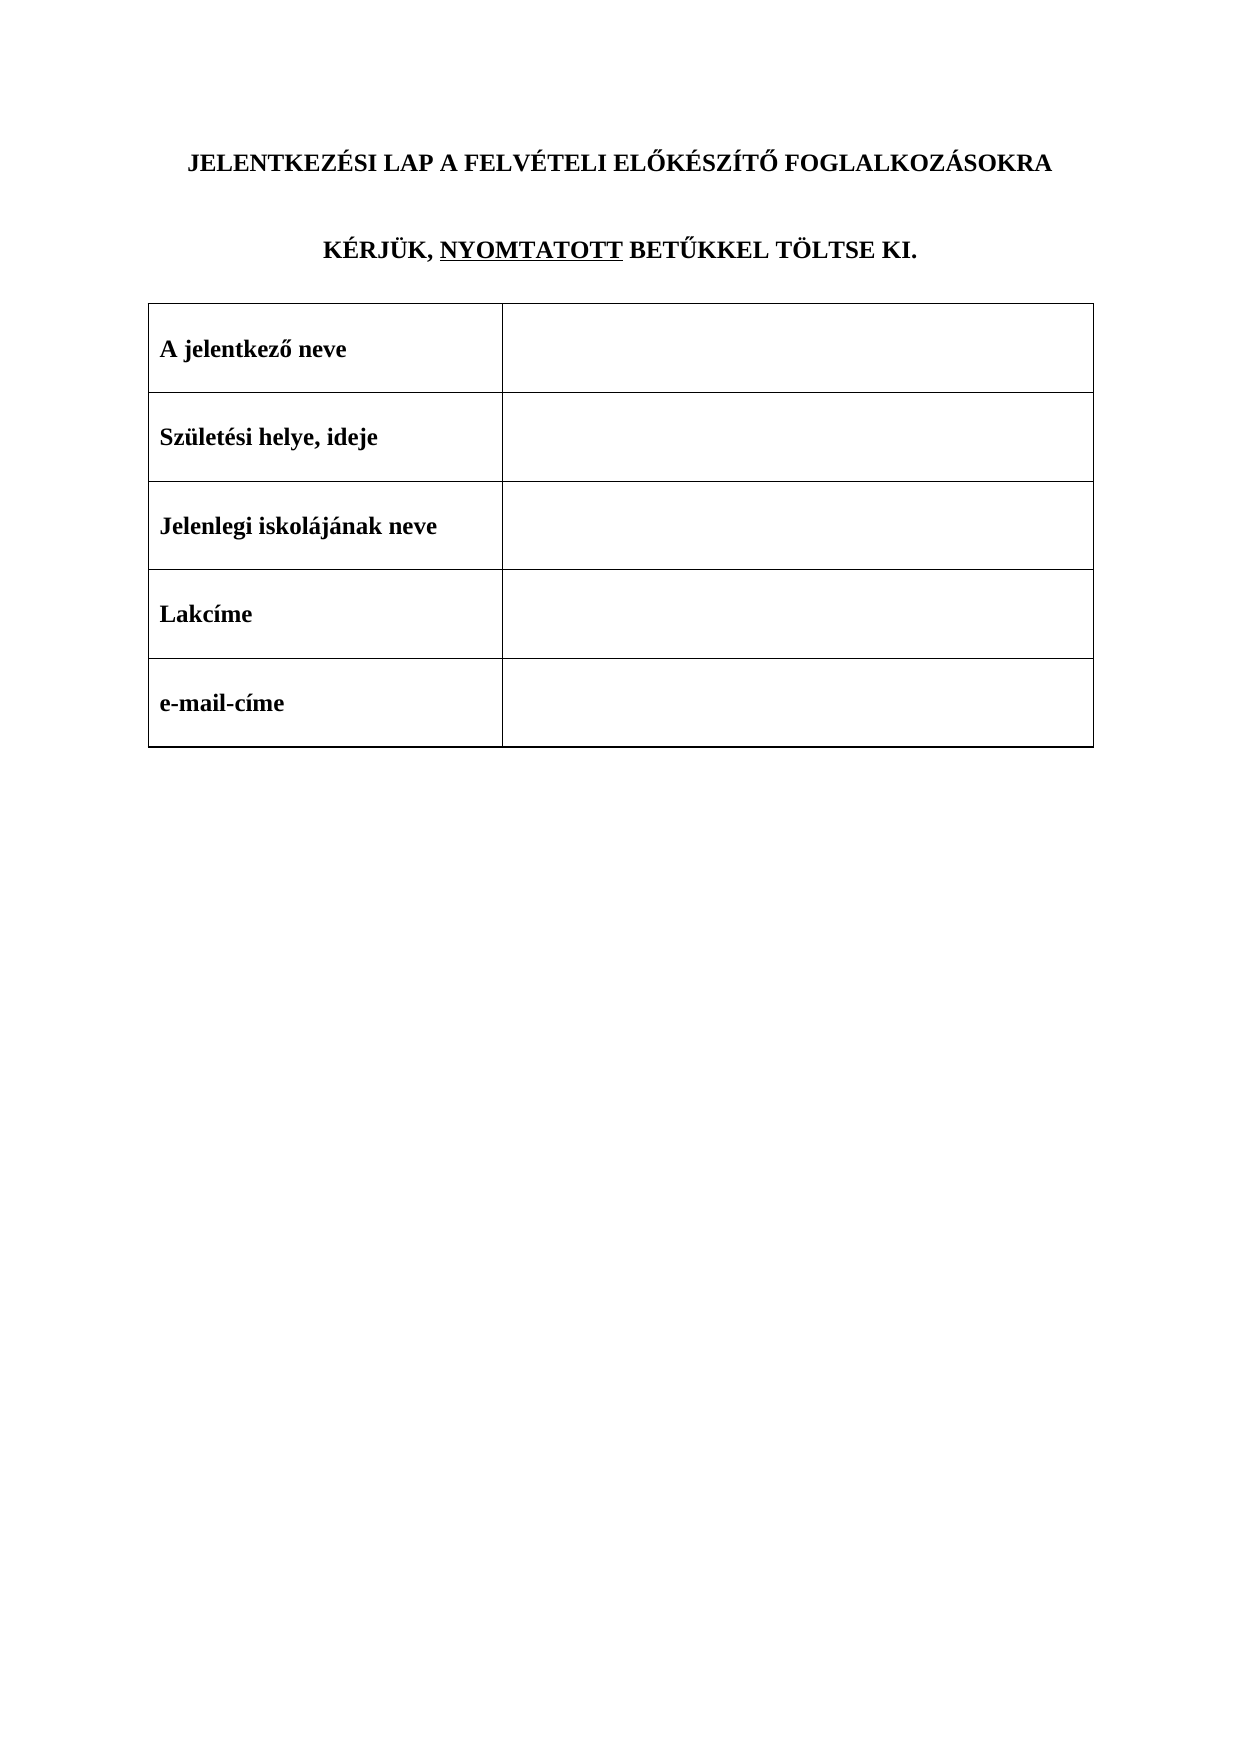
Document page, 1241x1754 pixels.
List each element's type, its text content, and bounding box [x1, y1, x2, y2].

table_header A jelentkező neve [149, 304, 502, 392]
table_cell e-mail-címe [149, 659, 502, 746]
table_cell [503, 570, 1093, 658]
table_cell Lakcíme [149, 570, 502, 658]
table_header [503, 304, 1093, 392]
text Jelentkezési lap a felvételi előkészítő foglalkozásokra [148, 148, 1093, 176]
table_cell [503, 482, 1093, 569]
table_cell [503, 393, 1093, 481]
table_cell Születési helye, ideje [149, 393, 502, 481]
text KÉRJÜK, NYOMTATOTT BETŰKKEL TÖLTSE KI. [148, 235, 1093, 263]
table_cell [503, 659, 1093, 746]
table_cell Jelenlegi iskolájának neve [149, 482, 502, 569]
